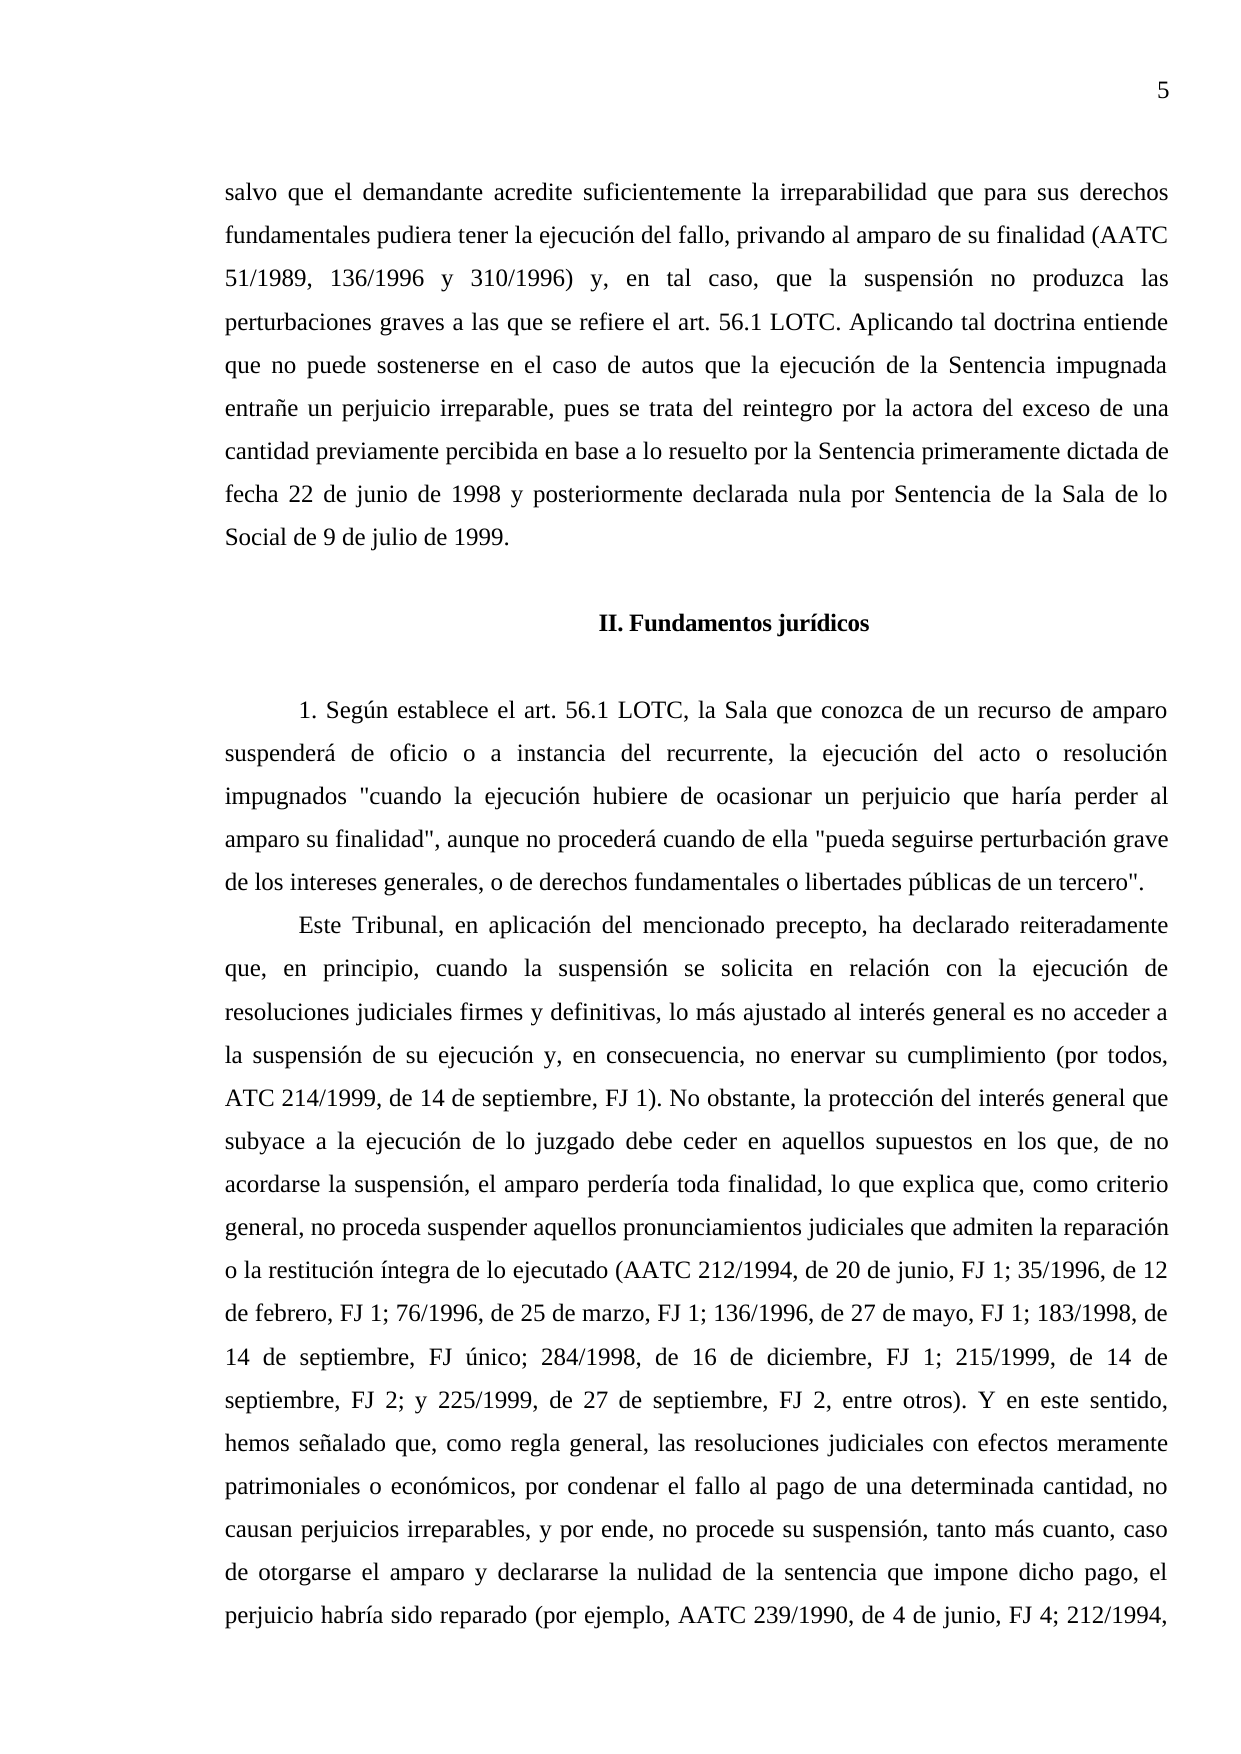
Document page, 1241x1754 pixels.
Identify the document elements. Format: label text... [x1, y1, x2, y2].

subtitle II. Fundamentos jurídicos [224, 608, 1169, 637]
text 1. Según establece el art. 56.1 LOTC, la Sala que conozca de un recurso de amparo suspenderá de oficio o a instancia del recurrente, la ejecución del acto o resolución impugnados "cuando la ejecución hubiere de ocasionar un perjuicio que haría perder al amparo su finalidad", aunque no procederá cuando de ella "pueda seguirse perturbación grave de los intereses generales, o de derechos fundamentales o libertades públicas de un tercero". [224, 695, 1169, 896]
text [224, 910, 1169, 1629]
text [224, 177, 1169, 551]
